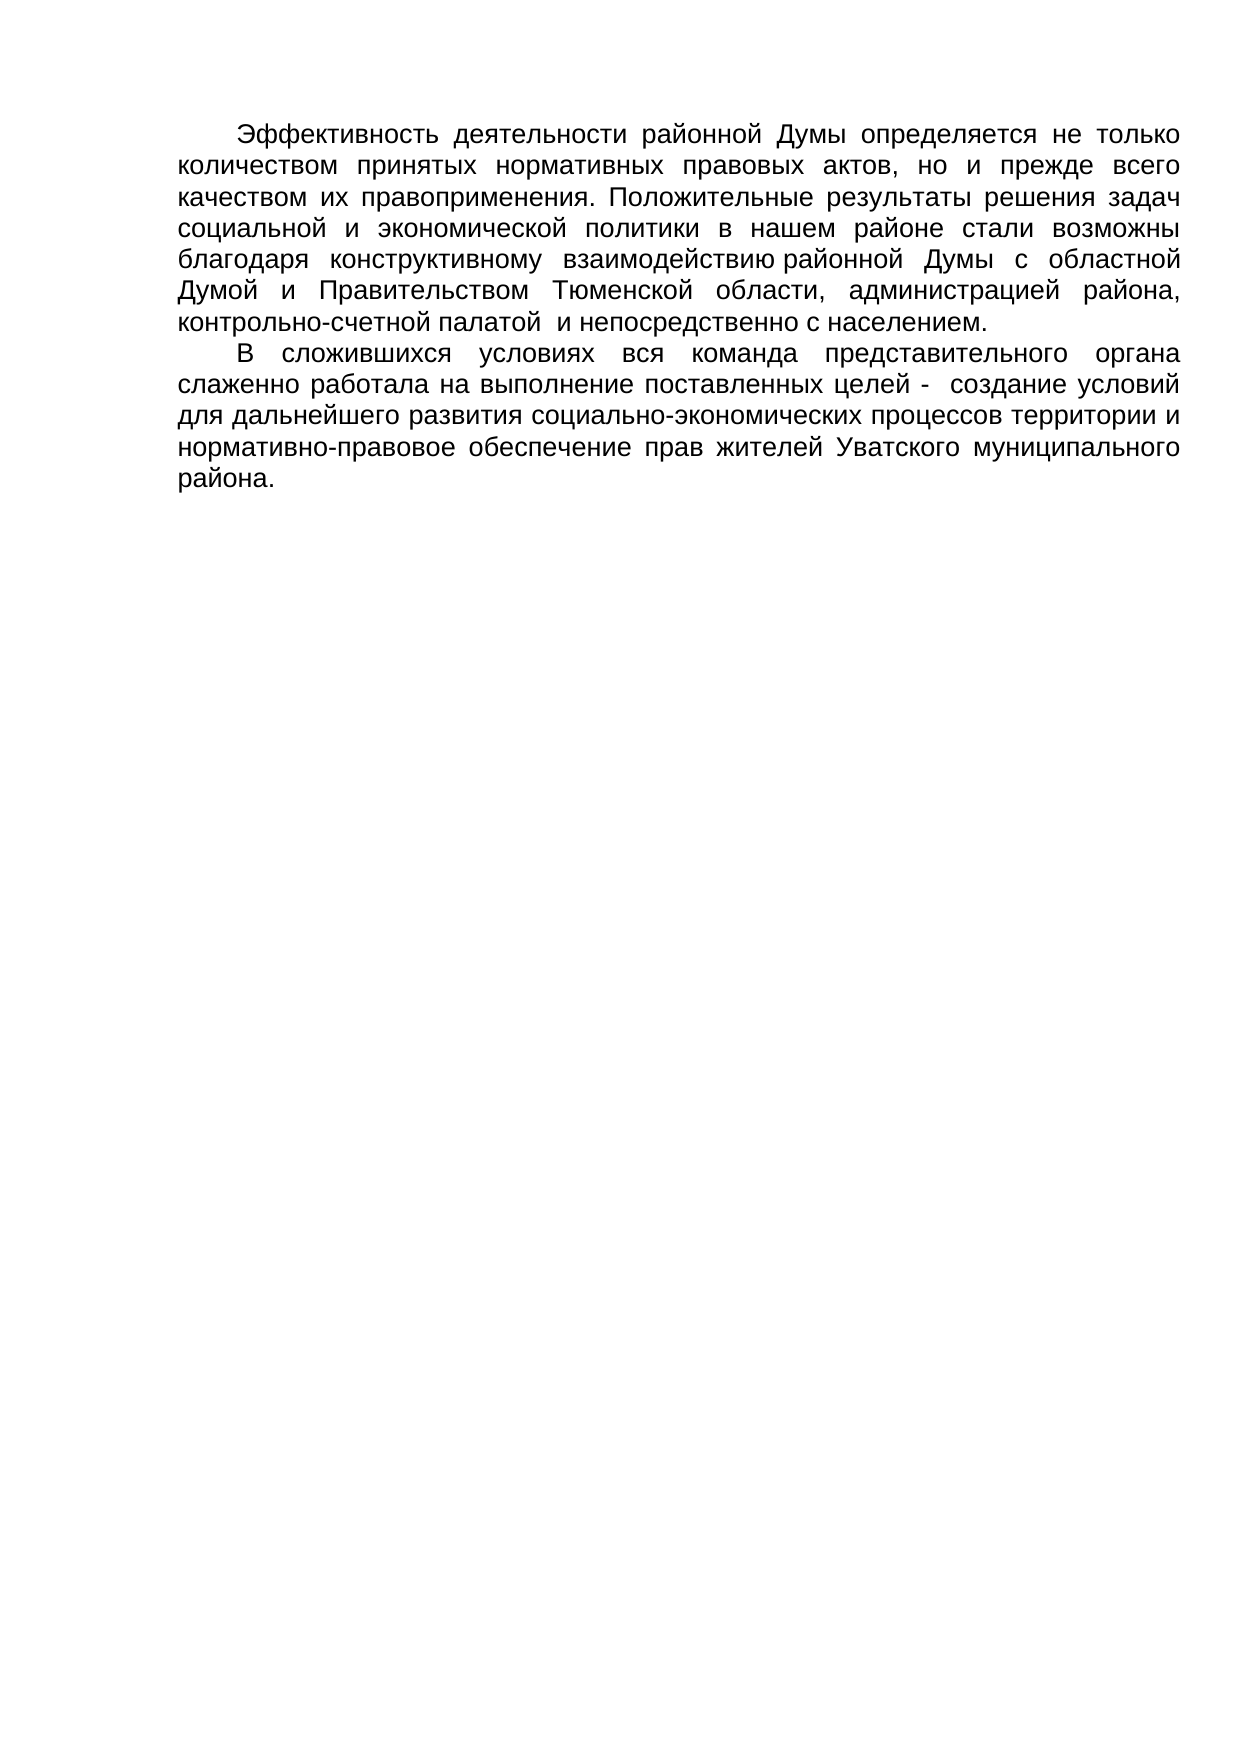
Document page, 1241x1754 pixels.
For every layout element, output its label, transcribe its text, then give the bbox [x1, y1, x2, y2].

text В сложившихся условиях вся команда представительного органа слаженно работала на выполнение поставленных целей - создание условий для дальнейшего развития социально-экономических процессов территории и нормативно-правовое обеспечение прав жителей Уватского муниципального района. [177, 337, 1181, 493]
text Эффективность деятельности районной Думы определяется не только количеством принятых нормативных правовых актов, но и прежде всего качеством их правоприменения. Положительные результаты решения задач социальной и экономической политики в нашем районе стали возможны благодаря конструктивному взаимодействию районной Думы с областной Думой и Правительством Тюменской области, администрацией района, контрольно-счетной палатой и непосредственно с населением. [177, 118, 1181, 337]
